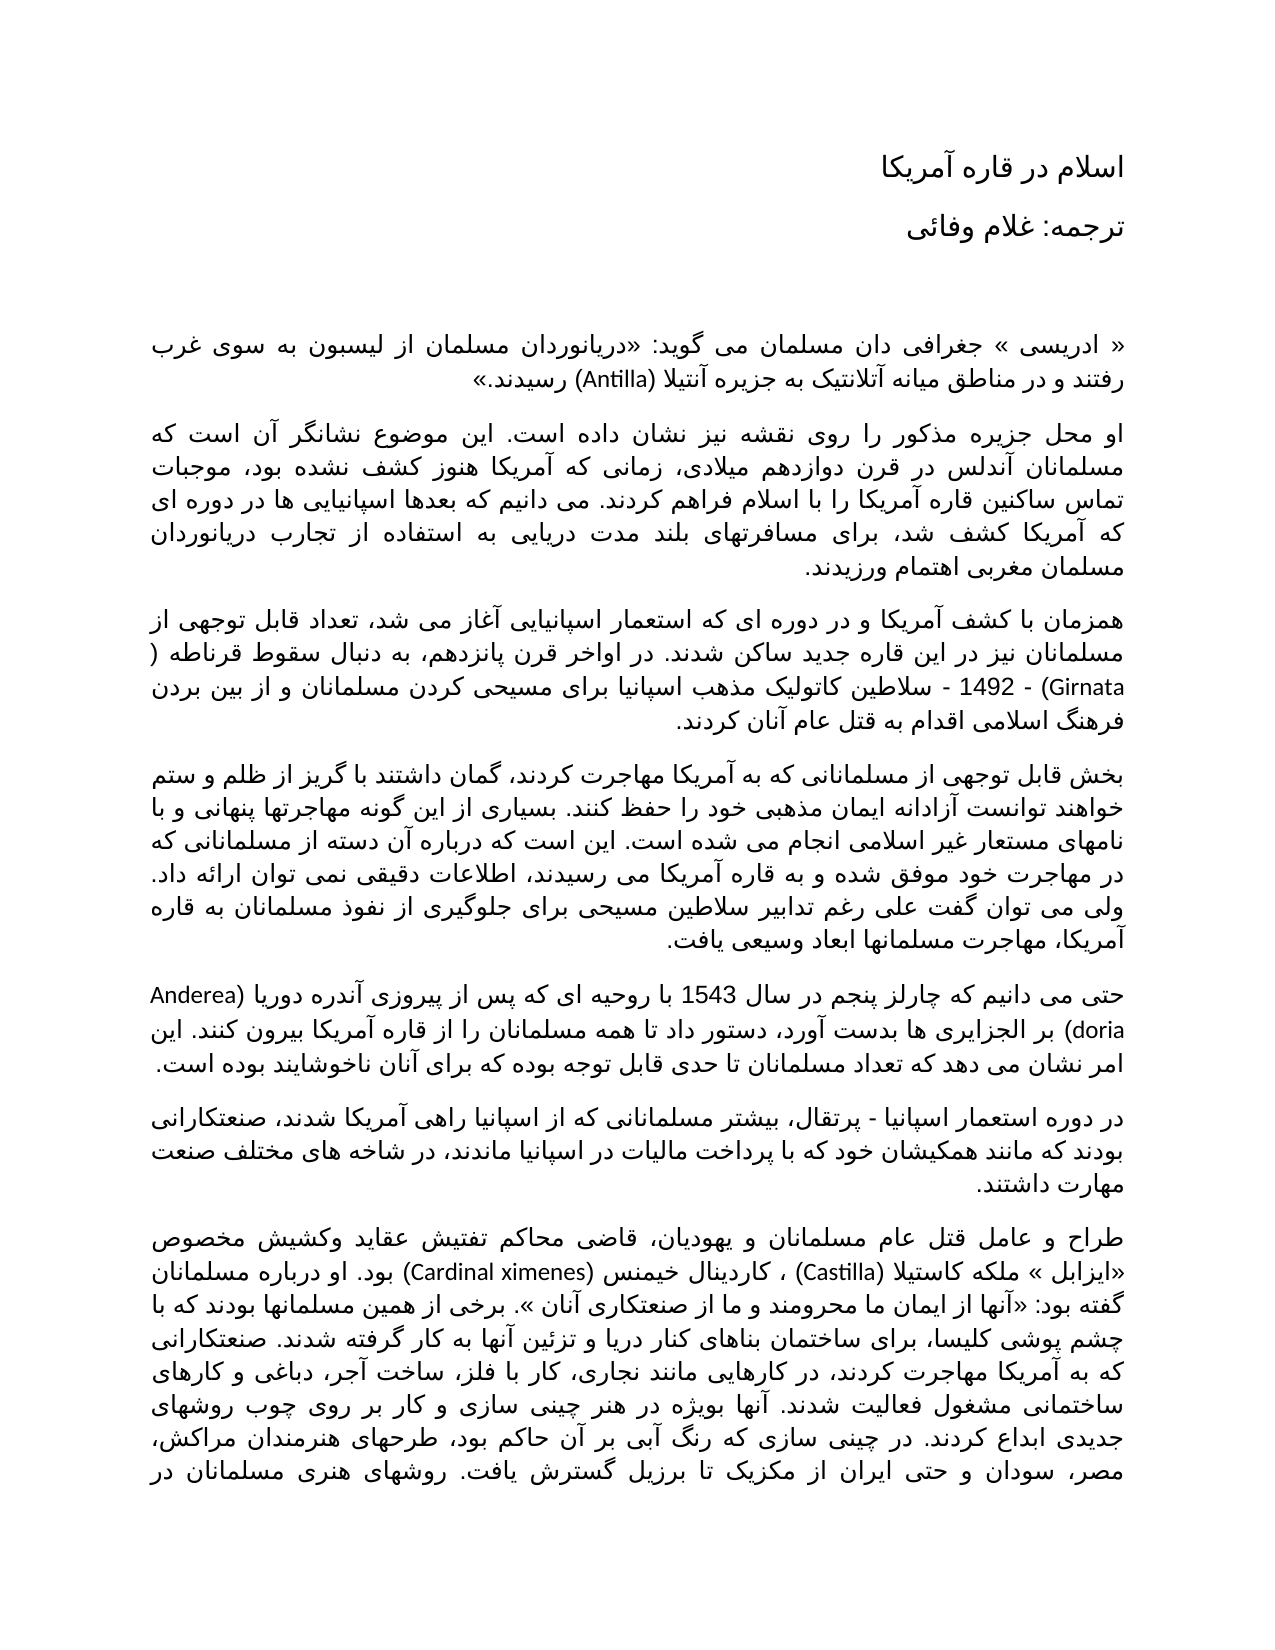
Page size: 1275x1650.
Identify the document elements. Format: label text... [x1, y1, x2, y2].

text همزمان با کشف آمریکا و در دوره ای که استعمار اسپانیایی آغاز می شد، تعداد قابل توجهی از مسلمانان نیز در این قاره جدید ساکن شدند. در اواخر قرن پانزدهم، به دنبال سقوط قرناطه (Girnata) - 1492 - سلاطین کاتولیک مذهب اسپانیا برای مسیحی کردن مسلمانان و از بین بردن فرهنگ اسلامی اقدام به قتل عام آنان کردند. [150, 605, 1125, 735]
text بخش قابل توجهی از مسلمانانی که به آمریکا مهاجرت کردند، گمان داشتند با گریز از ظلم و ستم خواهند توانست آزادانه ایمان مذهبی خود را حفظ کنند. بسیاری از این گونه مهاجرتها پنهانی و با نامهای مستعار غیر اسلامی انجام می شده است. این است که درباره آن دسته از مسلمانانی که در مهاجرت خود موفق شده و به قاره آمریکا می رسیدند، اطلاعات دقیقی نمی توان ارائه داد. ولی می توان گفت علی رغم تدابیر سلاطین مسیحی برای جلوگیری از نفوذ مسلمانان به قاره آمریکا، مهاجرت مسلمانها ابعاد وسیعی یافت. [150, 760, 1125, 954]
text او محل جزیره مذکور را روی نقشه نیز نشان داده است. این موضوع نشانگر آن است که مسلمانان آندلس در قرن دوازدهم میلادی، زمانی که آمریکا هنوز کشف نشده بود، موجبات تماس ساکنین قاره آمریکا را با اسلام فراهم کردند. می دانیم که بعدها اسپانیایی ها در دوره ای که آمریکا کشف شد، برای مسافرتهای بلند مدت دریایی به استفاده از تجارب دریانوردان مسلمان مغربی اهتمام ورزیدند. [150, 419, 1125, 580]
text اسلام در قاره آمریکا [150, 150, 1125, 183]
text حتی می دانیم که چارلز پنجم در سال 1543 با روحیه ای که پس از پیروزی آندره دوریا (Anderea doria) بر الجزایری ها بدست آورد، دستور داد تا همه مسلمانان را از قاره آمریکا بیرون کنند. این امر نشان می دهد که تعداد مسلمانان تا حدی قابل توجه بوده که برای آنان ناخوشایند بوده است. [150, 979, 1125, 1078]
text در دوره استعمار اسپانیا - پرتقال، بیشتر مسلمانانی که از اسپانیا راهی آمریکا شدند، صنعتکارانی بودند که مانند همکیشان خود که با پرداخت مالیات در اسپانیا ماندند، در شاخه های مختلف صنعت مهارت داشتند. [150, 1103, 1125, 1198]
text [150, 1223, 1125, 1484]
text ترجمه: غلام وفائی [150, 209, 1125, 243]
text « ادریسی » جغرافی دان مسلمان می گوید: «دریانوردان مسلمان از لیسبون به سوی غرب رفتند و در مناطق میانه آتلانتیک به جزیره آنتیلا (Antilla) رسیدند.» [150, 331, 1125, 394]
